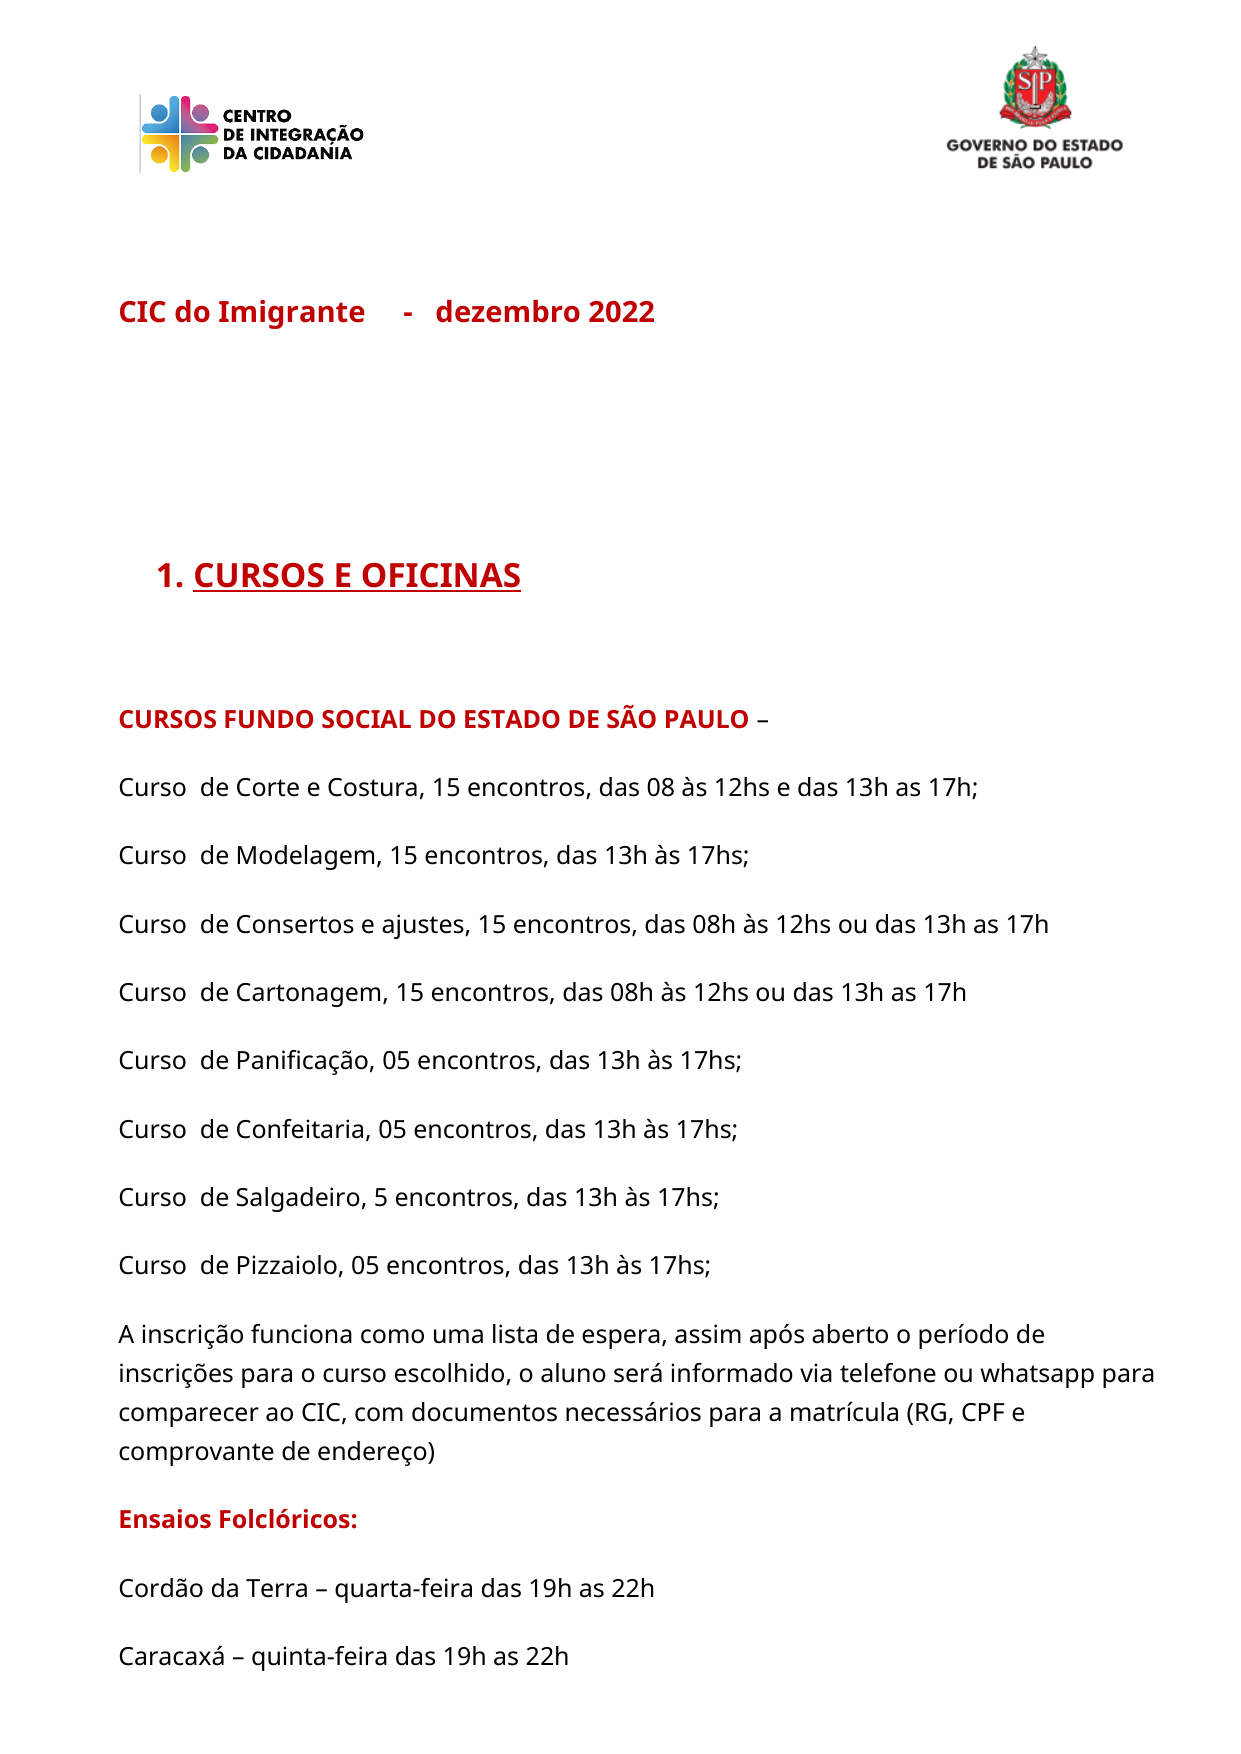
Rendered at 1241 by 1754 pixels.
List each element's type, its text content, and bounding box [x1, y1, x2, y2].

text Cordão da Terra – quarta-feira das 19h as 22h [118, 1570, 1167, 1604]
picture [139, 94, 364, 173]
text CURSOS FUNDO SOCIAL DO ESTADO DE SÃO PAULO – [118, 701, 1167, 735]
picture [932, 40, 1139, 178]
text Curso de Panificação, 05 encontros, das 13h às 17hs; [118, 1043, 1167, 1077]
text CIC do Imigrante - dezembro 2022 [118, 291, 1167, 331]
text Curso de Salgadeiro, 5 encontros, das 13h às 17hs; [118, 1179, 1167, 1214]
text Curso de Consertos e ajustes, 15 encontros, das 08h às 12hs ou das 13h as 17h [118, 906, 1167, 940]
text Curso de Corte e Costura, 15 encontros, das 08 às 12hs e das 13h as 17h; [118, 769, 1167, 804]
text Ensaios Folclóricos: [118, 1502, 1167, 1536]
text A inscrição funciona como uma lista de espera, assim após aberto o período de inscrições para o curso escolhido, o aluno será informado via telefone ou whatsapp para comparecer ao CIC, com documentos necessários para a matrícula (RG, CPF e comprovante de endereço) [118, 1316, 1167, 1468]
text Curso de Cartonagem, 15 encontros, das 08h às 12hs ou das 13h as 17h [118, 974, 1167, 1009]
list CURSOS E OFICINAS [156, 552, 1167, 597]
text Curso de Confeitaria, 05 encontros, das 13h às 17hs; [118, 1111, 1167, 1145]
text Curso de Pizzaiolo, 05 encontros, das 13h às 17hs; [118, 1248, 1167, 1282]
text Curso de Modelagem, 15 encontros, das 13h às 17hs; [118, 838, 1167, 872]
text Caracaxá – quinta-feira das 19h as 22h [118, 1639, 1167, 1673]
